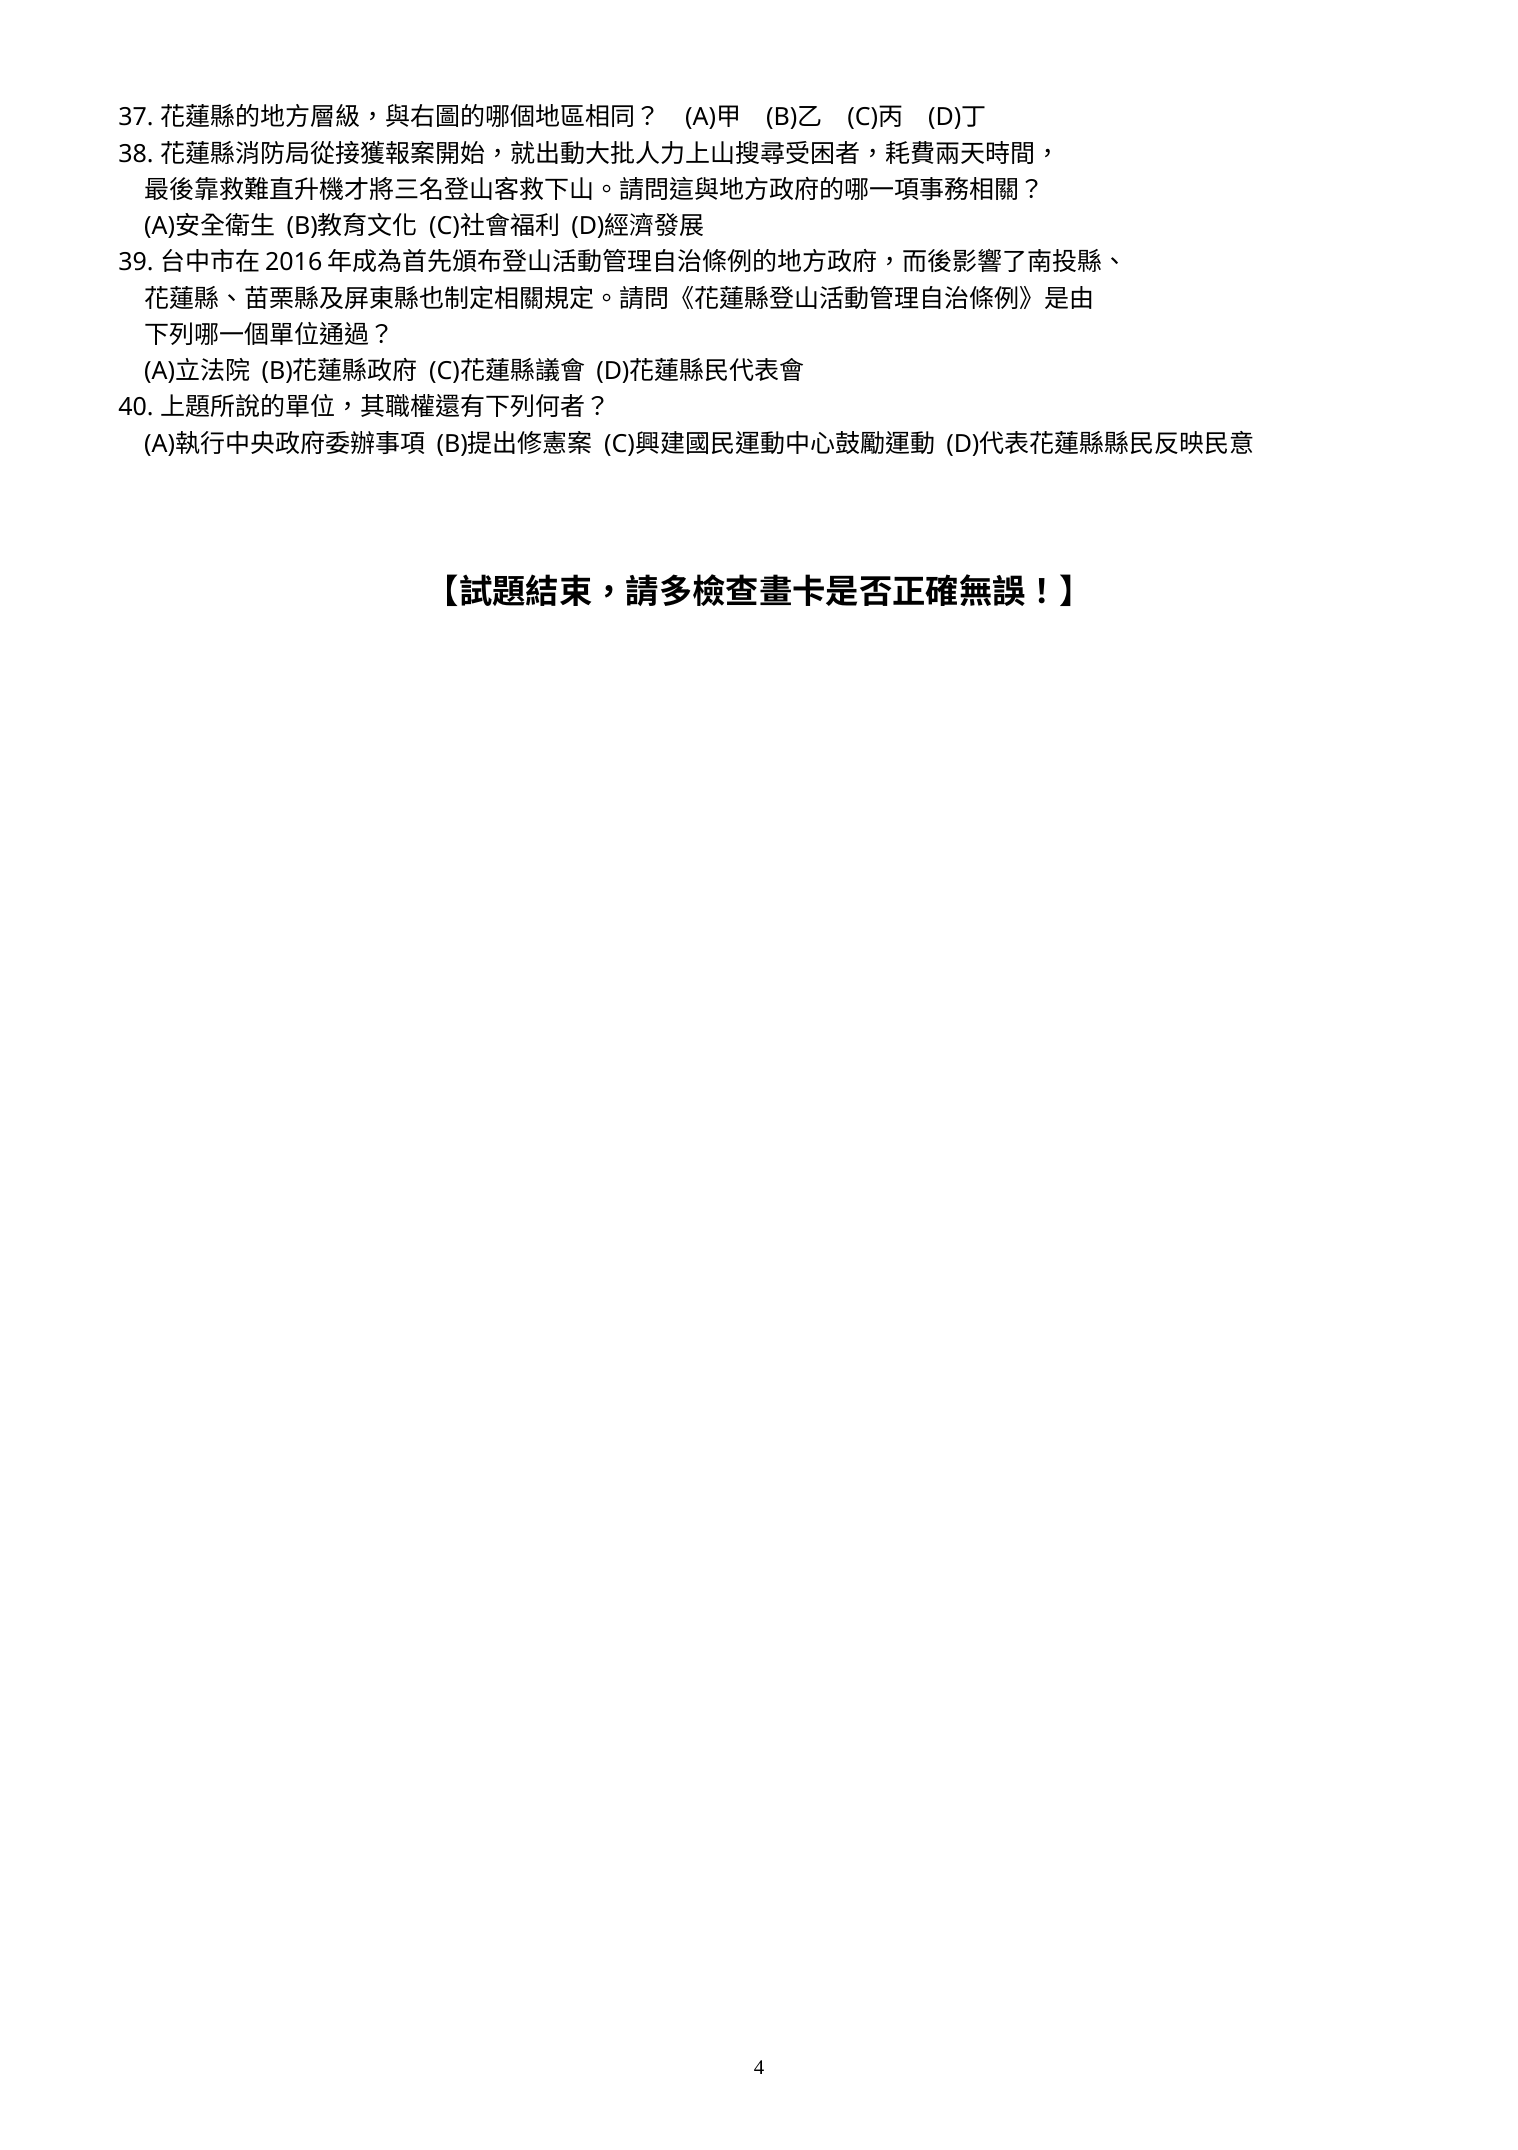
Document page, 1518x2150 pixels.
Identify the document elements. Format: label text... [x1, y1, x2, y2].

text (A)安全衛生 (B)教育文化 (C)社會福利 (D)經濟發展 [118, 206, 1399, 242]
text 40. 上題所說的單位，其職權還有下列何者？ [118, 387, 1399, 423]
text 【試題結束，請多檢查畫卡是否正確無誤！】 [118, 565, 1399, 613]
text (A)執行中央政府委辦事項 (B)提出修憲案 (C)興建國民運動中心鼓勵運動 (D)代表花蓮縣縣民反映民意 [118, 423, 1399, 459]
text 最後靠救難直升機才將三名登山客救下山。請問這與地方政府的哪一項事務相關？ [118, 169, 1399, 206]
text 37. 花蓮縣的地方層級，與右圖的哪個地區相同？ (A)甲 (B)乙 (C)丙 (D)丁 [118, 97, 1399, 133]
text 39. 台中市在2016年成為首先頒布登山活動管理自治條例的地方政府，而後影響了南投縣、 [118, 242, 1399, 278]
text 花蓮縣、苗栗縣及屏東縣也制定相關規定。請問《花蓮縣登山活動管理自治條例》是由 [118, 278, 1399, 314]
text (A)立法院 (B)花蓮縣政府 (C)花蓮縣議會 (D)花蓮縣民代表會 [118, 351, 1399, 387]
text 38. 花蓮縣消防局從接獲報案開始，就出動大批人力上山搜尋受困者，耗費兩天時間， [118, 133, 1399, 169]
text 下列哪一個單位通過？ [118, 314, 1399, 351]
